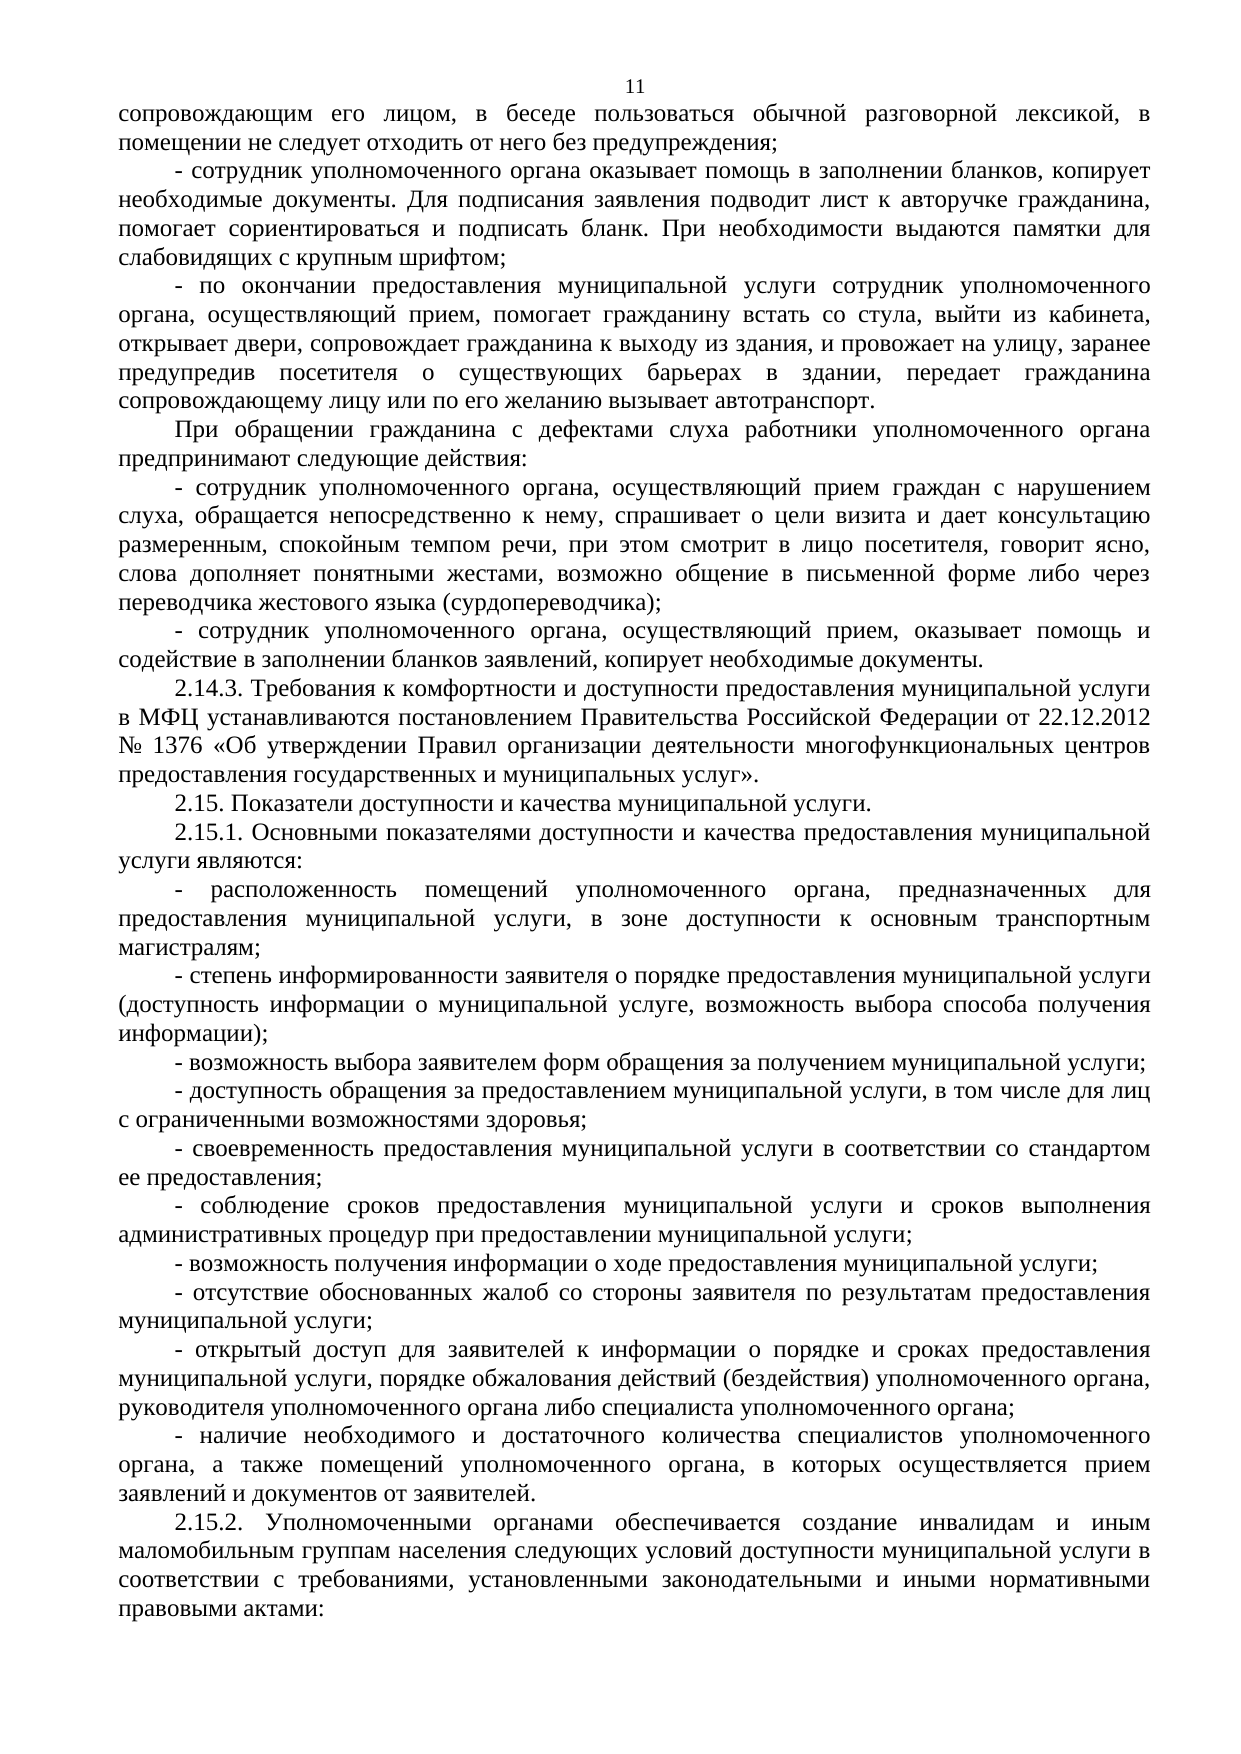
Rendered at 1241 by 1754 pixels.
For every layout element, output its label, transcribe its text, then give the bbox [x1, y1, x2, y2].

text - возможность получения информации о ходе предоставления муниципальной услуги; [118, 1248, 1152, 1277]
text При обращении гражданина с дефектами слуха работники уполномоченного органа предпринимают следующие действия: [118, 414, 1152, 472]
text - отсутствие обоснованных жалоб со стороны заявителя по результатам предоставления муниципальной услуги; [118, 1277, 1152, 1334]
text 2.15.2. Уполномоченными органами обеспечивается создание инвалидам и иным маломобильным группам населения следующих условий доступности муниципальной услуги в соответствии с требованиями, установленными законодательными и иными нормативными правовыми актами: [118, 1507, 1152, 1622]
text - сотрудник уполномоченного органа, осуществляющий прием граждан с нарушением слуха, обращается непосредственно к нему, спрашивает о цели визита и дает консультацию размеренным, спокойным темпом речи, при этом смотрит в лицо посетителя, говорит ясно, слова дополняет понятными жестами, возможно общение в письменной форме либо через переводчика жестового языка (сурдопереводчика); [118, 472, 1152, 615]
text - открытый доступ для заявителей к информации о порядке и сроках предоставления муниципальной услуги, порядке обжалования действий (бездействия) уполномоченного органа, руководителя уполномоченного органа либо специалиста уполномоченного органа; [118, 1334, 1152, 1420]
text - степень информированности заявителя о порядке предоставления муниципальной услуги (доступность информации о муниципальной услуге, возможность выбора способа получения информации); [118, 960, 1152, 1047]
text - своевременность предоставления муниципальной услуги в соответствии со стандартом ее предоставления; [118, 1133, 1152, 1190]
text - сотрудник уполномоченного органа оказывает помощь в заполнении бланков, копирует необходимые документы. Для подписания заявления подводит лист к авторучке гражданина, помогает сориентироваться и подписать бланк. При необходимости выдаются памятки для слабовидящих с крупным шрифтом; [118, 155, 1152, 270]
text 2.15.1. Основными показателями доступности и качества предоставления муниципальной услуги являются: [118, 817, 1152, 874]
text - расположенность помещений уполномоченного органа, предназначенных для предоставления муниципальной услуги, в зоне доступности к основным транспортным магистралям; [118, 874, 1152, 960]
text 2.14.3. Требования к комфортности и доступности предоставления муниципальной услуги в МФЦ устанавливаются постановлением Правительства Российской Федерации от 22.12.2012 № 1376 «Об утверждении Правил организации деятельности многофункциональных центров предоставления государственных и муниципальных услуг». [118, 673, 1152, 788]
text - по окончании предоставления муниципальной услуги сотрудник уполномоченного органа, осуществляющий прием, помогает гражданину встать со стула, выйти из кабинета, открывает двери, сопровождает гражданина к выходу из здания, и провожает на улицу, заранее предупредив посетителя о существующих барьерах в здании, передает гражданина сопровождающему лицу или по его желанию вызывает автотранспорт. [118, 270, 1152, 414]
text 2.15. Показатели доступности и качества муниципальной услуги. [118, 788, 1152, 817]
text - возможность выбора заявителем форм обращения за получением муниципальной услуги; [118, 1047, 1152, 1075]
text - наличие необходимого и достаточного количества специалистов уполномоченного органа, а также помещений уполномоченного органа, в которых осуществляется прием заявлений и документов от заявителей. [118, 1420, 1152, 1507]
text - сотрудник уполномоченного органа, осуществляющий прием, оказывает помощь и содействие в заполнении бланков заявлений, копирует необходимые документы. [118, 615, 1152, 673]
text - соблюдение сроков предоставления муниципальной услуги и сроков выполнения административных процедур при предоставлении муниципальной услуги; [118, 1190, 1152, 1248]
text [118, 98, 1152, 155]
text - доступность обращения за предоставлением муниципальной услуги, в том числе для лиц с ограниченными возможностями здоровья; [118, 1075, 1152, 1133]
